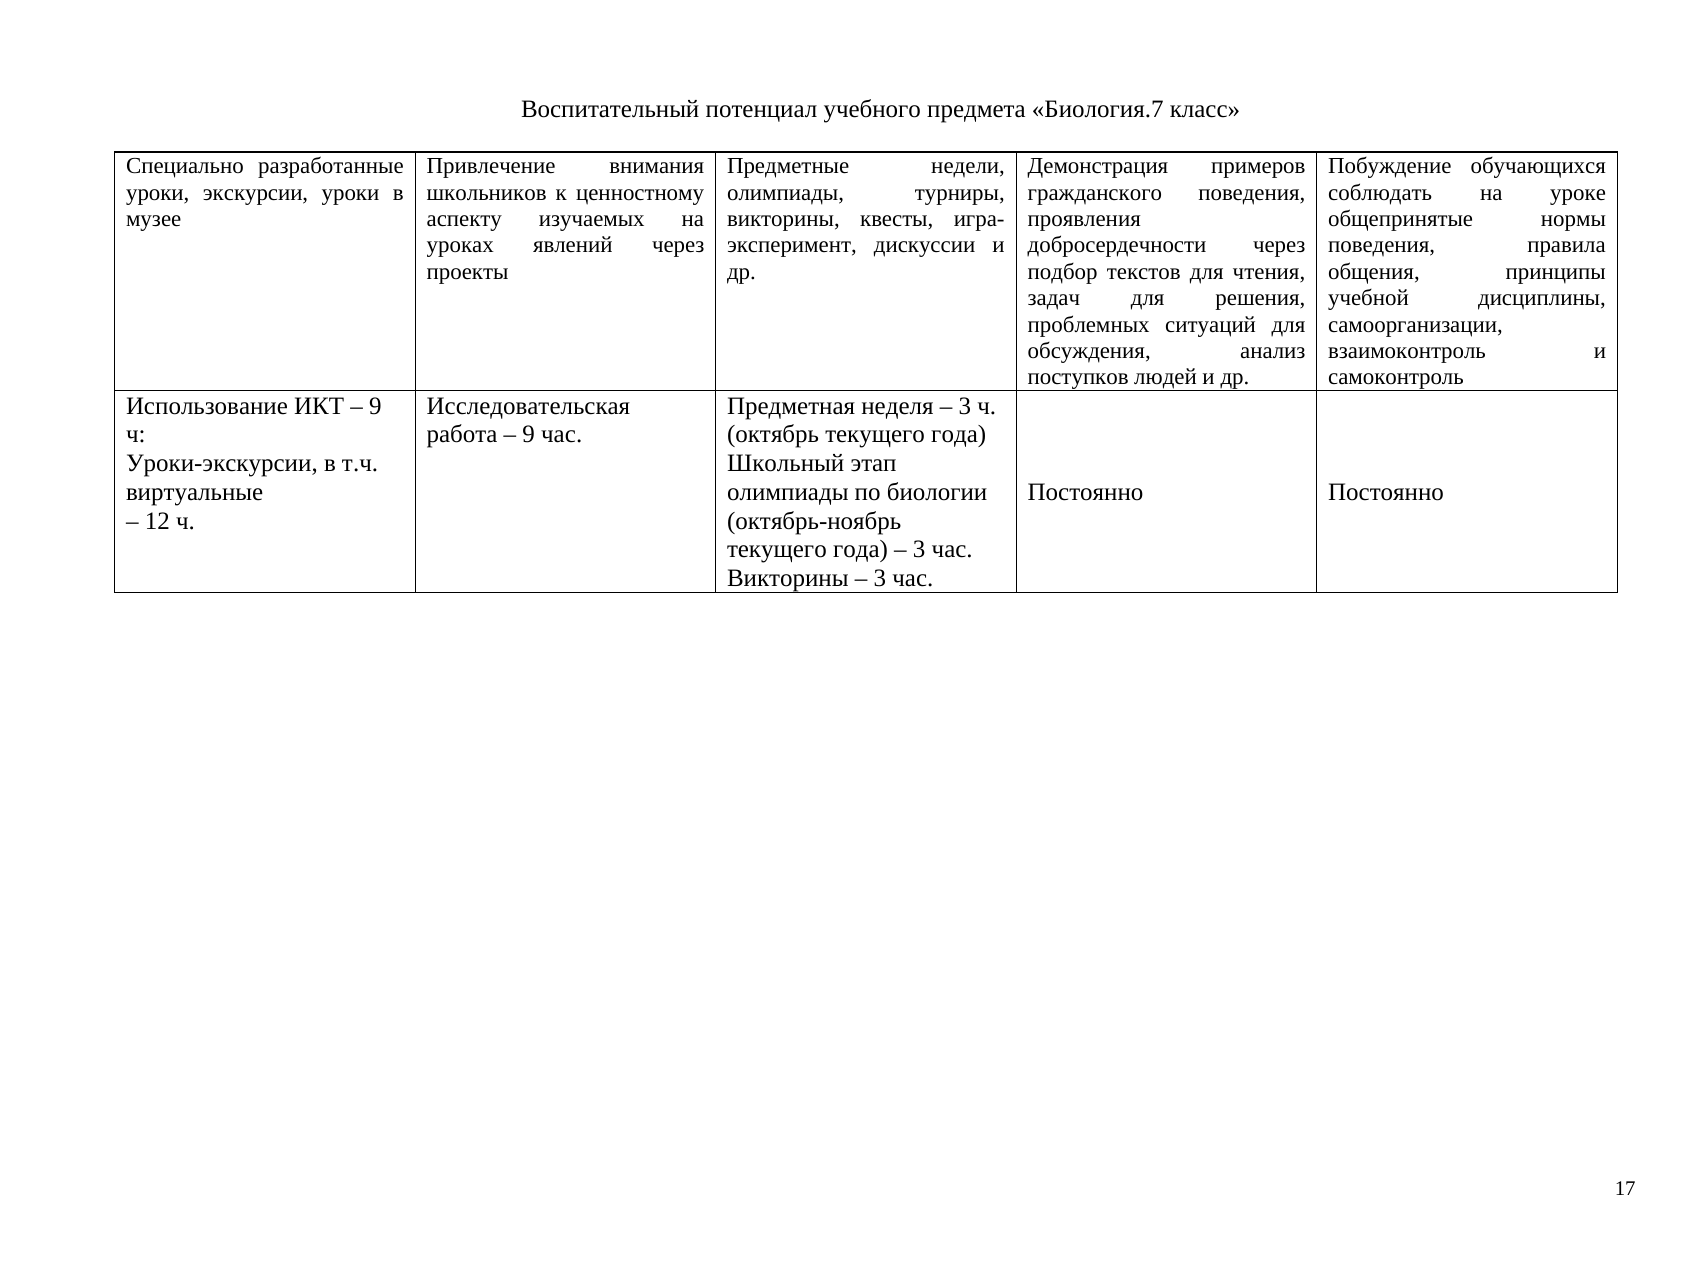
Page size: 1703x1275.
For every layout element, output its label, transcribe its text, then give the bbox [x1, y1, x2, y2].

text Воспитательный потенциал учебного предмета «Биология.7 класс» [126, 94, 1635, 123]
table_header Побуждение обучающихся соблюдать на уроке общепринятые нормы поведения, правила общения, принципы учебной дисциплины, самоорганизации, взаимоконтроль и самоконтроль [1317, 153, 1617, 390]
table_header Специально разработанные уроки, экскурсии, уроки в музее [115, 153, 415, 390]
table_header Привлечение внимания школьников к ценностному аспекту изучаемых на уроках явлений через проекты [416, 153, 715, 390]
table_cell Постоянно [1317, 391, 1617, 592]
table_cell Использование ИКТ – 9 ч: Уроки-экскурсии, в т.ч. виртуальные – 12 ч. [115, 391, 415, 592]
table_header Демонстрация примеров гражданского поведения, проявления добросердечности через подбор текстов для чтения, задач для решения, проблемных ситуаций для обсуждения, анализ поступков людей и др. [1017, 153, 1316, 390]
table_cell Исследовательская работа – 9 час. [416, 391, 715, 592]
table_header Предметные недели, олимпиады, турниры, викторины, квесты, игра-эксперимент, дискуссии и др. [716, 153, 1016, 390]
table_cell Постоянно [1017, 391, 1316, 592]
table_cell Предметная неделя – 3 ч. (октябрь текущего года) Школьный этап олимпиады по биологии (октябрь-ноябрь текущего года) – 3 час. Викторины – 3 час. [716, 391, 1016, 592]
